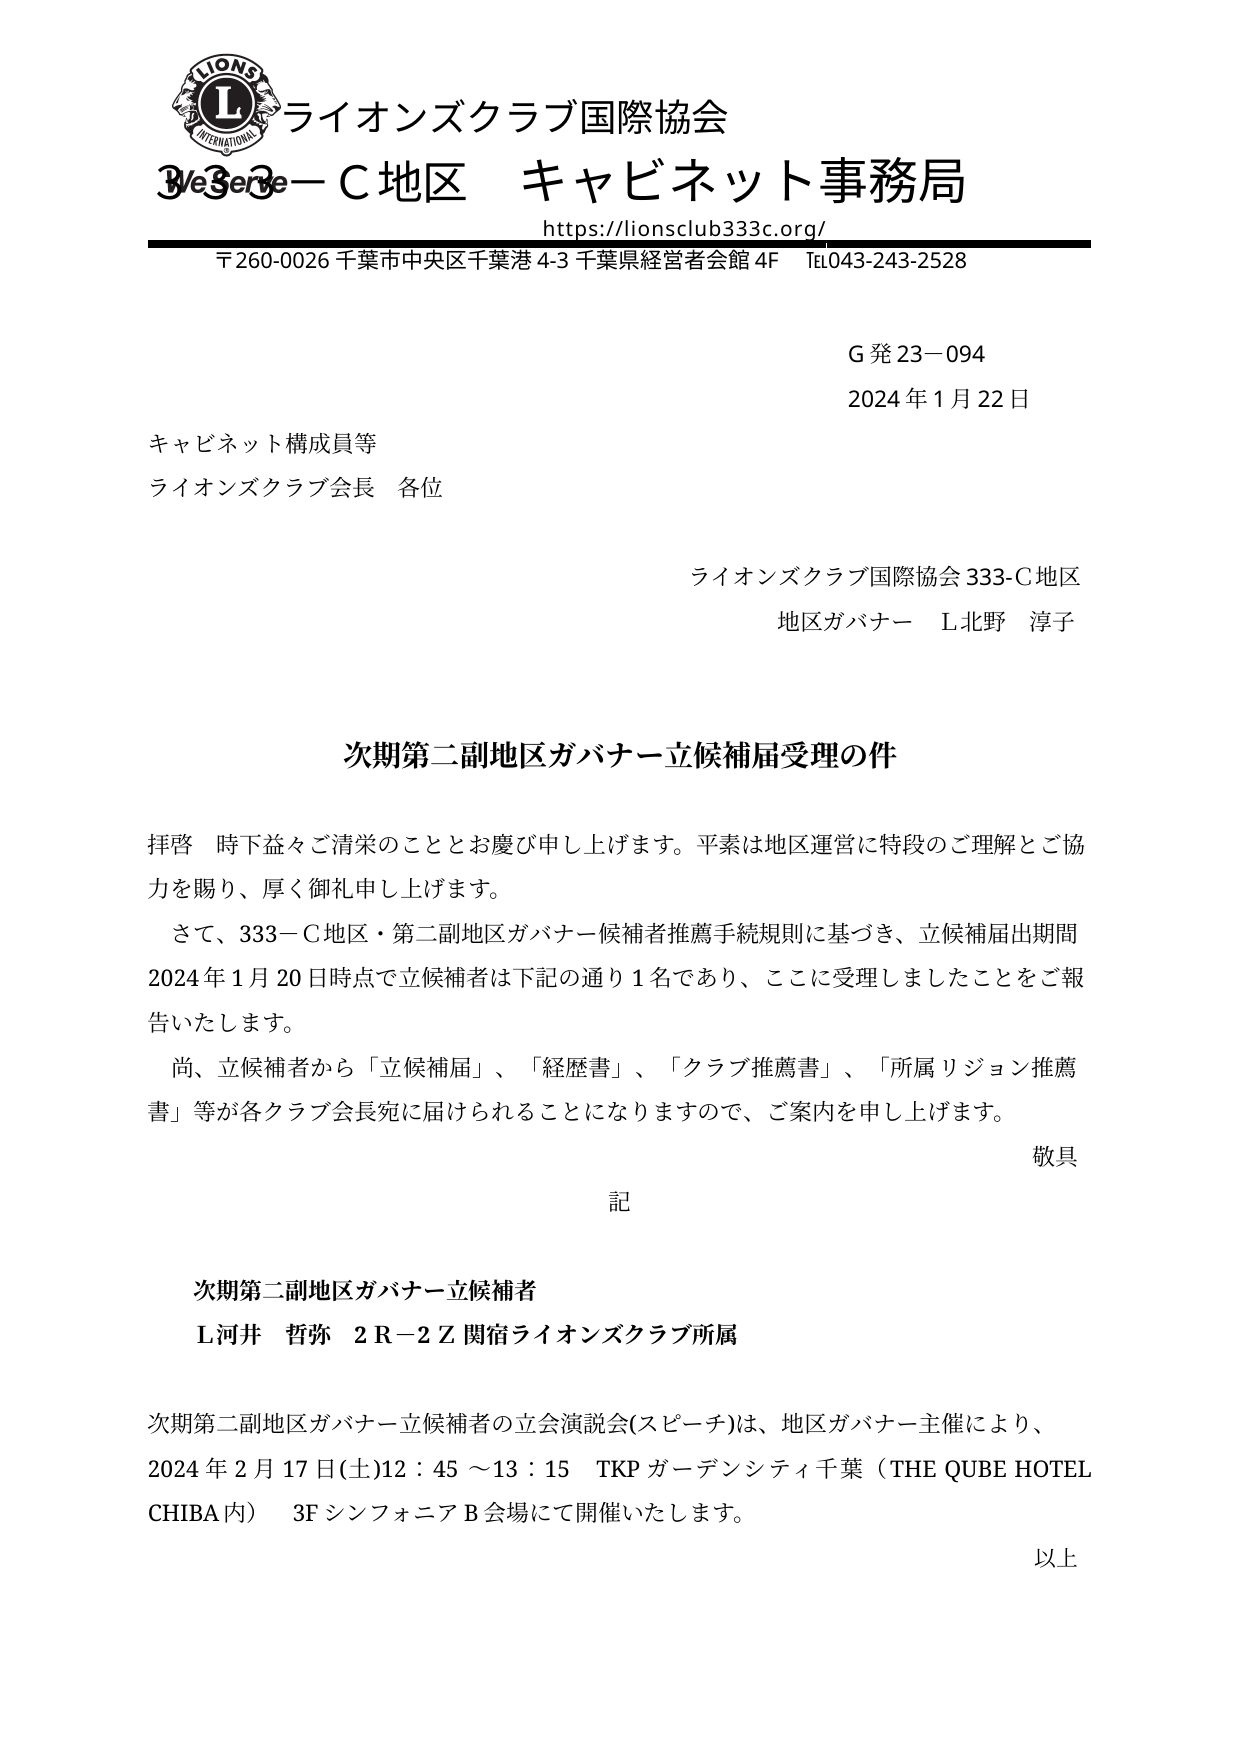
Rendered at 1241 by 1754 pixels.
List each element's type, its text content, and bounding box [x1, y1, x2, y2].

text キャビネット構成員等 [148, 420, 1092, 464]
text ライオンズクラブ会長 各位 [148, 464, 1092, 509]
list 次期第二副地区ガバナー立候補者の立会演説会(スピーチ)は、地区ガバナー主催により、 [147, 1401, 1092, 1445]
text 敬具 [148, 1133, 1078, 1178]
text G発23－094 [848, 331, 1017, 375]
text 以上 [148, 1534, 1078, 1579]
text 地区ガバナー Ｌ北野 淳子 [148, 598, 1075, 643]
text ライオンズクラブ国際協会333-Ｃ地区 [148, 553, 1081, 598]
picture [153, 52, 298, 196]
text 記 [148, 1178, 1092, 1222]
text さて、333－Ｃ地区・第二副地区ガバナー候補者推薦手続規則に基づき、立候補届出期間2024年1月20日時点で立候補者は下記の通り1名であり、ここに受理しましたことをご報告いたします。 [148, 910, 1092, 1044]
text 次期第二副地区ガバナー立候補者 [148, 1267, 1092, 1311]
text Ｌ河井 哲弥 2Ｒ－2Ｚ 関宿ライオンズクラブ所属 [148, 1311, 1092, 1356]
text 尚、立候補者から「立候補届」、「経歴書」、「クラブ推薦書」、「所属リジョン推薦書」等が各クラブ会長宛に届けられることになりますので、ご案内を申し上げます。 [148, 1044, 1078, 1133]
text 次期第二副地区ガバナー立候補届受理の件 [148, 732, 1092, 776]
text 拝啓 時下益々ご清栄のこととお慶び申し上げます。平素は地区運営に特段のご理解とご協力を賜り、厚く御礼申し上げます。 [148, 821, 1092, 910]
text 2024年1月22日 [760, 375, 1047, 420]
list 2024年2月17日(土)12：45 ～13：15 TKPガーデンシティ千葉（THE QUBE HOTEL CHIBA内） 3FシンフォニアB会場にて開催いたします。 [147, 1445, 1092, 1534]
